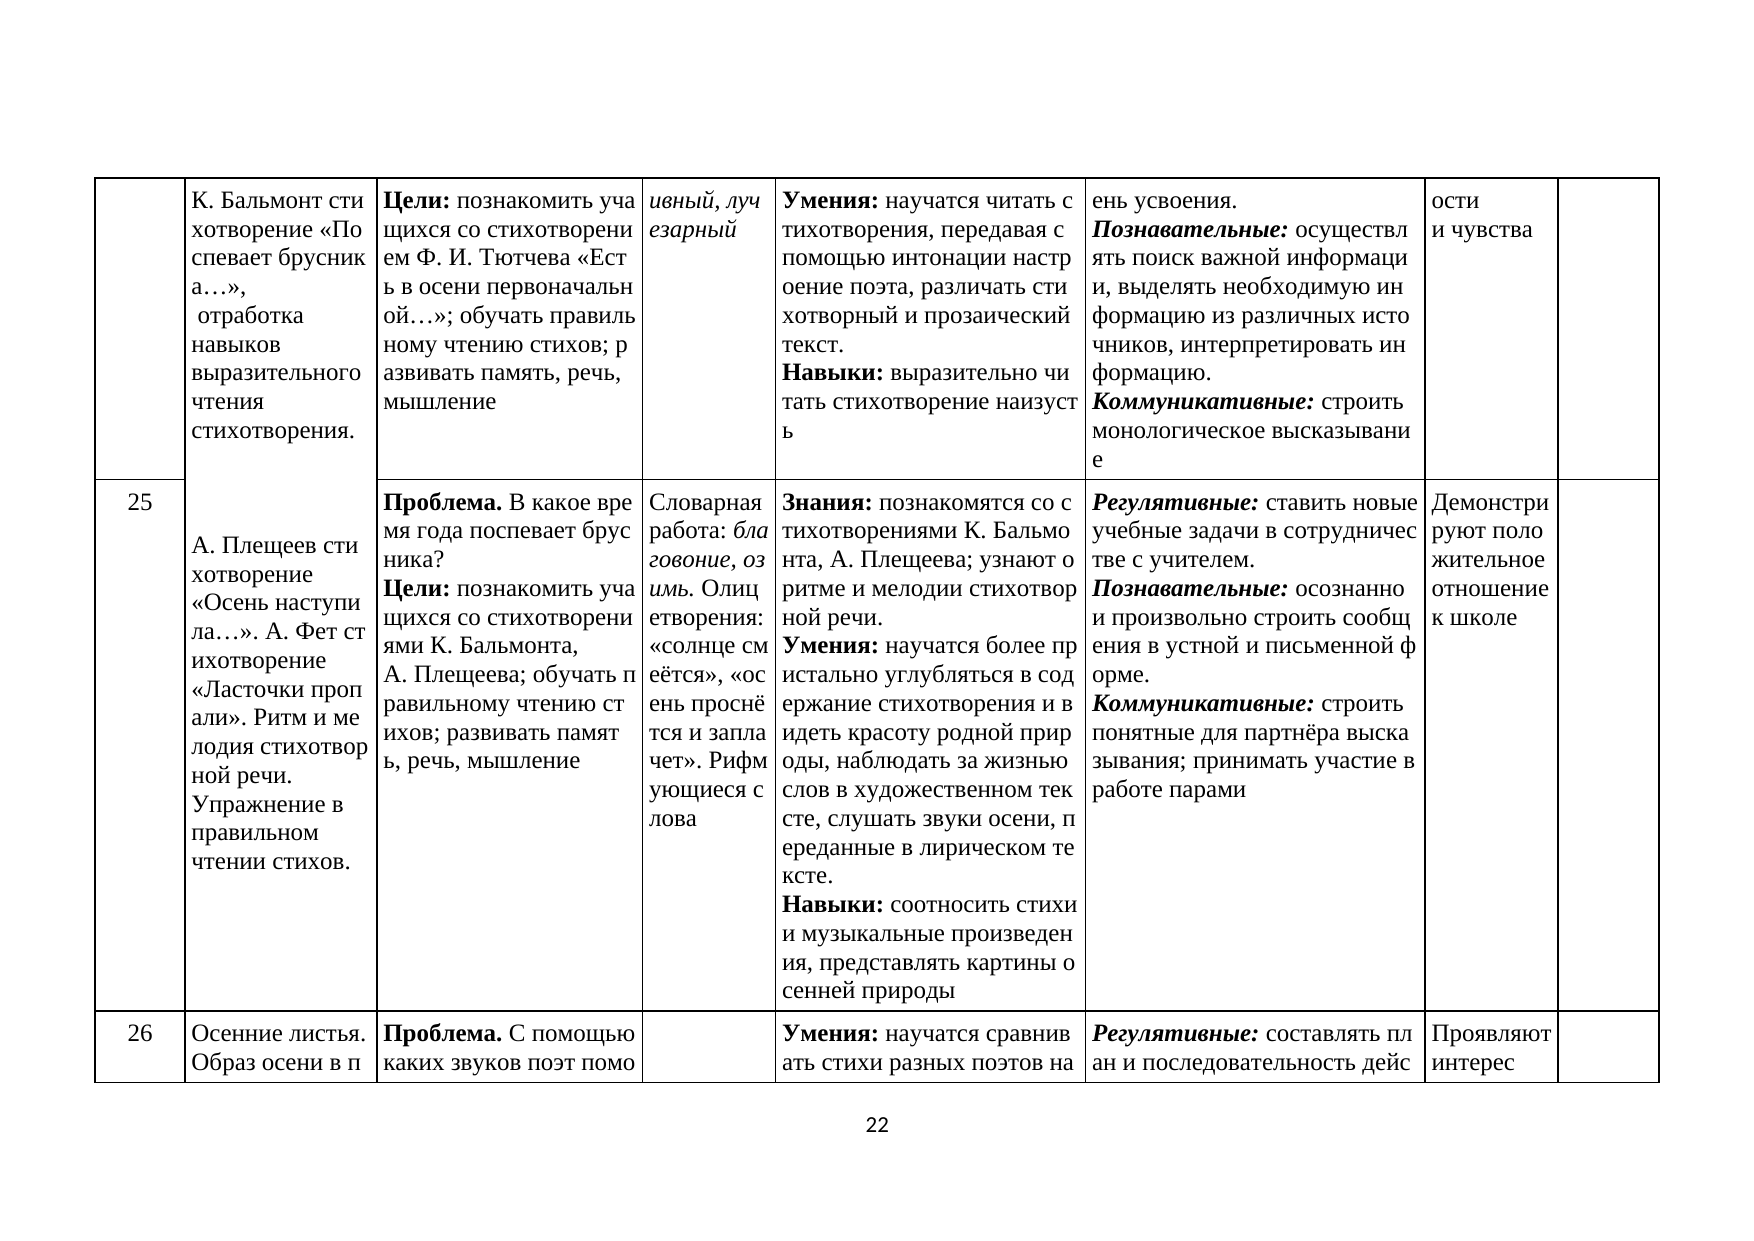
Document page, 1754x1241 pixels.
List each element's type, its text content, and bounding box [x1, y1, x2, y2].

table_cell Знания: познакомятся со стихотворениями К. Бальмонта, А. Плещеева; узнают о ритме и мелодии стихотворной речи. Умения: научатся более пристально углубляться в содержание стихотворения и видеть красоту родной природы, наблюдать за жизнью слов в художественном тексте, слушать звуки осени, переданные в лирическом тексте. Навыки: соотносить стихи и музыкальные произведения, представлять картины осенней природы [776, 480, 1085, 1010]
table_cell [1559, 480, 1658, 1010]
table_cell Регулятивные: ставить новые учебные задачи в сотрудничестве с учителем. Познавательные: осознанно и произвольно строить сообщения в устной и письменной форме. Коммуникативные: строить понятные для партнёра высказывания; принимать участие в работе парами [1086, 480, 1424, 1010]
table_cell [1426, 1012, 1557, 1082]
table_cell 24 [96, 179, 184, 479]
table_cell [378, 1012, 642, 1082]
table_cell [378, 179, 642, 479]
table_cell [1086, 179, 1424, 479]
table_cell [1426, 179, 1557, 479]
table_cell 26 [96, 1012, 184, 1082]
table_cell Демонстрируют положительное отношение к школе [1426, 480, 1557, 1010]
table_cell [1559, 179, 1658, 479]
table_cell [186, 1012, 376, 1082]
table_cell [186, 179, 376, 1010]
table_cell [776, 1012, 1085, 1082]
table_cell [643, 1012, 775, 1082]
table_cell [776, 179, 1085, 479]
table_cell 25 [96, 480, 184, 1010]
table_cell [1559, 1012, 1658, 1082]
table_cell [643, 179, 775, 479]
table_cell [1086, 1012, 1424, 1082]
table_cell Проблема. В какое время года поспевает брусника? Цели: познакомить учащихся со стихотворениями К. Бальмонта, А. Плещеева; обучать правильному чтению стихов; развивать память, речь, мышление [378, 480, 642, 1010]
table_cell Словарная работа: благовоние, озимь. Олицетворения: «солнце смеётся», «осень проснётся и заплачет». Рифмующиеся слова [643, 480, 775, 1010]
